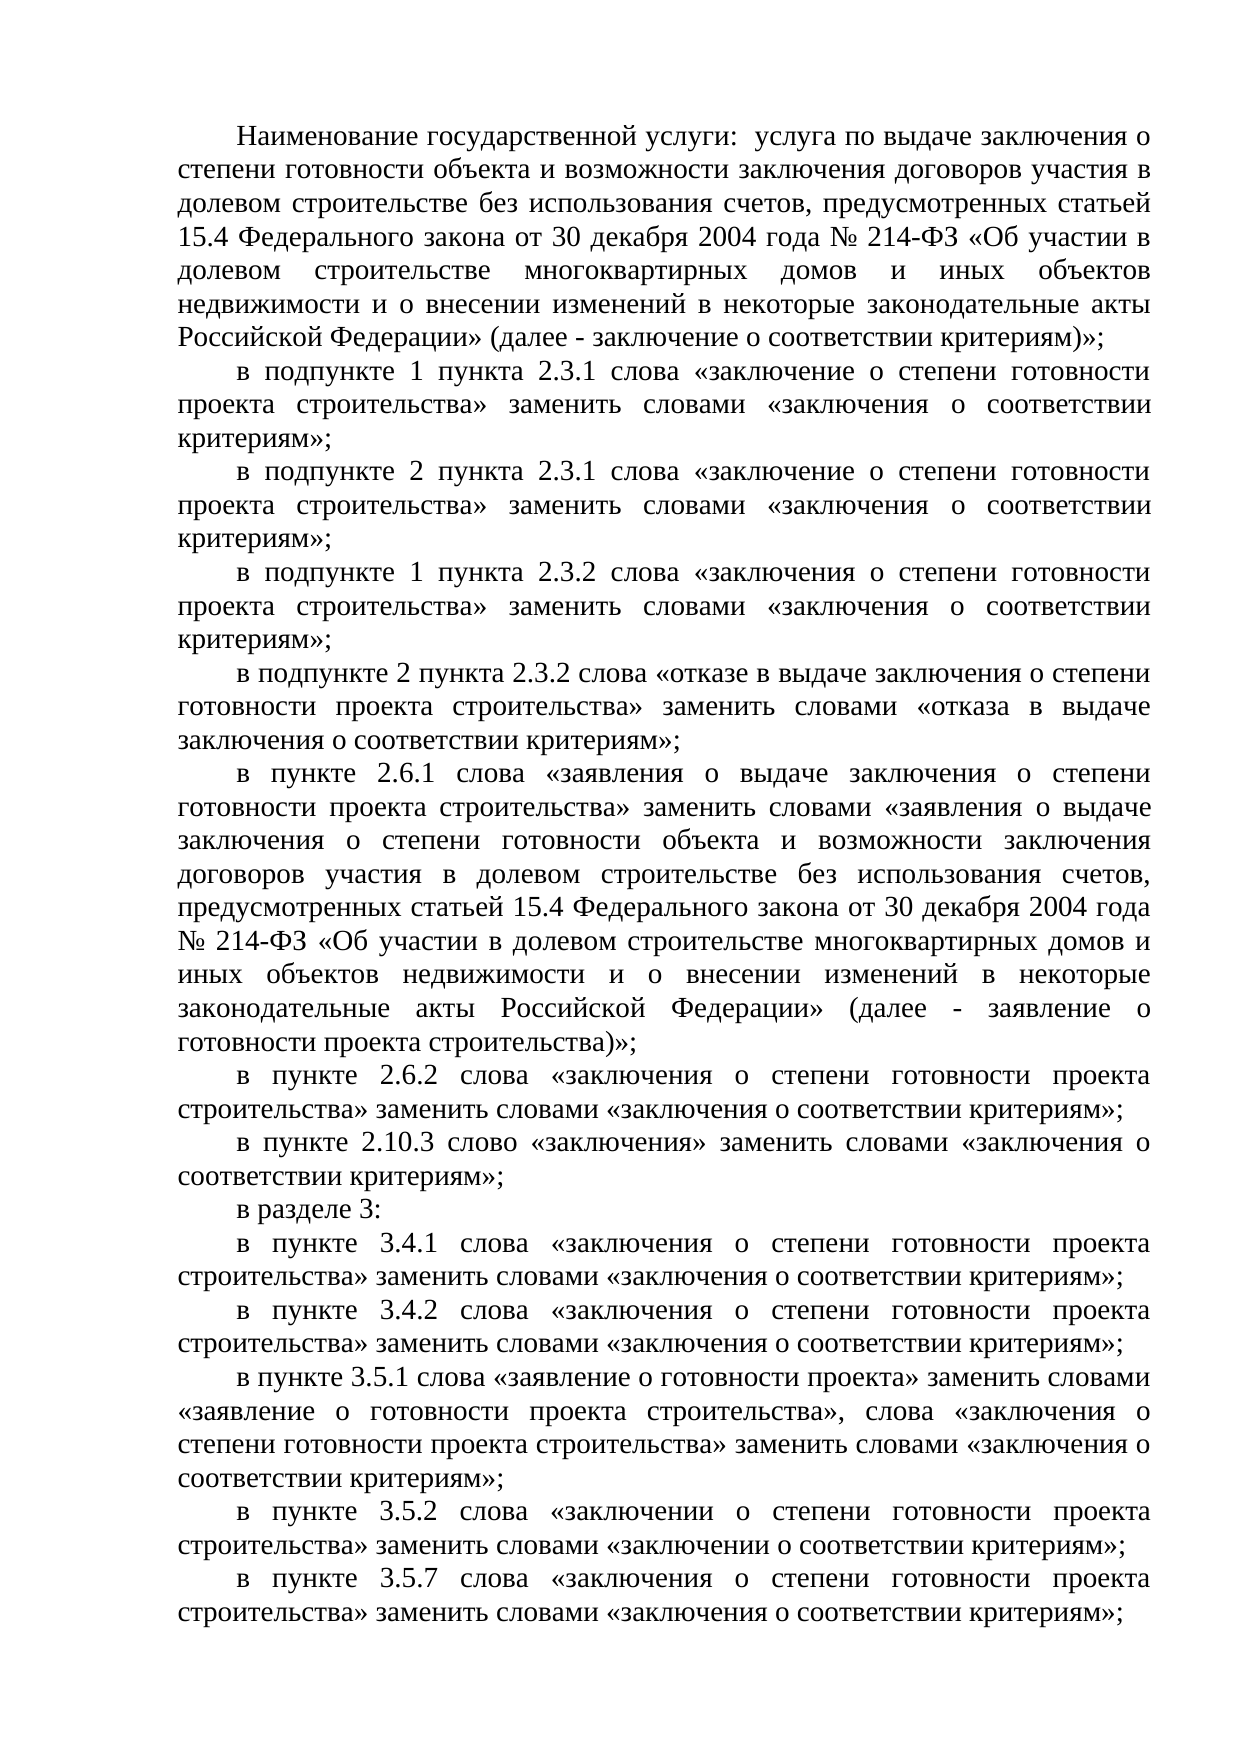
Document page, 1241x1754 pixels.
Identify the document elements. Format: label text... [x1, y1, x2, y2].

text в подпункте 2 пункта 2.3.1 слова «заключение о степени готовности проекта строительства» заменить словами «заключения о соответствии критериям»; [177, 453, 1152, 554]
text в пункте 3.5.7 слова «заключения о степени готовности проекта строительства» заменить словами «заключения о соответствии критериям»; [177, 1560, 1152, 1627]
text в подпункте 1 пункта 2.3.2 слова «заключения о степени готовности проекта строительства» заменить словами «заключения о соответствии критериям»; [177, 554, 1152, 655]
text в пункте 2.6.2 слова «заключения о степени готовности проекта строительства» заменить словами «заключения о соответствии критериям»; [177, 1057, 1152, 1124]
text в подпункте 1 пункта 2.3.1 слова «заключение о степени готовности проекта строительства» заменить словами «заключения о соответствии критериям»; [177, 353, 1152, 453]
text в разделе 3: [177, 1191, 1152, 1225]
text в подпункте 2 пункта 2.3.2 слова «отказе в выдаче заключения о степени готовности проекта строительства» заменить словами «отказа в выдаче заключения о соответствии критериям»; [177, 655, 1152, 755]
text в пункте 3.5.2 слова «заключении о степени готовности проекта строительства» заменить словами «заключении о соответствии критериям»; [177, 1493, 1152, 1560]
text в пункте 3.4.1 слова «заключения о степени готовности проекта строительства» заменить словами «заключения о соответствии критериям»; [177, 1225, 1152, 1292]
text в пункте 3.4.2 слова «заключения о степени готовности проекта строительства» заменить словами «заключения о соответствии критериям»; [177, 1292, 1152, 1359]
text Наименование государственной услуги: услуга по выдаче заключения о степени готовности объекта и возможности заключения договоров участия в долевом строительстве без использования счетов, предусмотренных статьей 15.4 Федерального закона от 30 декабря 2004 года № 214-ФЗ «Об участии в долевом строительстве многоквартирных домов и иных объектов недвижимости и о внесении изменений в некоторые законодательные акты Российской Федерации» (далее - заключение о соответствии критериям)»; [177, 118, 1152, 353]
text в пункте 3.5.1 слова «заявление о готовности проекта» заменить словами «заявление о готовности проекта строительства», слова «заключения о степени готовности проекта строительства» заменить словами «заключения о соответствии критериям»; [177, 1359, 1152, 1493]
text в пункте 2.10.3 слово «заключения» заменить словами «заключения о соответствии критериям»; [177, 1124, 1152, 1191]
text в пункте 2.6.1 слова «заявления о выдаче заключения о степени готовности проекта строительства» заменить словами «заявления о выдаче заключения о степени готовности объекта и возможности заключения договоров участия в долевом строительстве без использования счетов, предусмотренных статьей 15.4 Федерального закона от 30 декабря 2004 года № 214-ФЗ «Об участии в долевом строительстве многоквартирных домов и иных объектов недвижимости и о внесении изменений в некоторые законодательные акты Российской Федерации» (далее - заявление о готовности проекта строительства)»; [177, 755, 1152, 1057]
